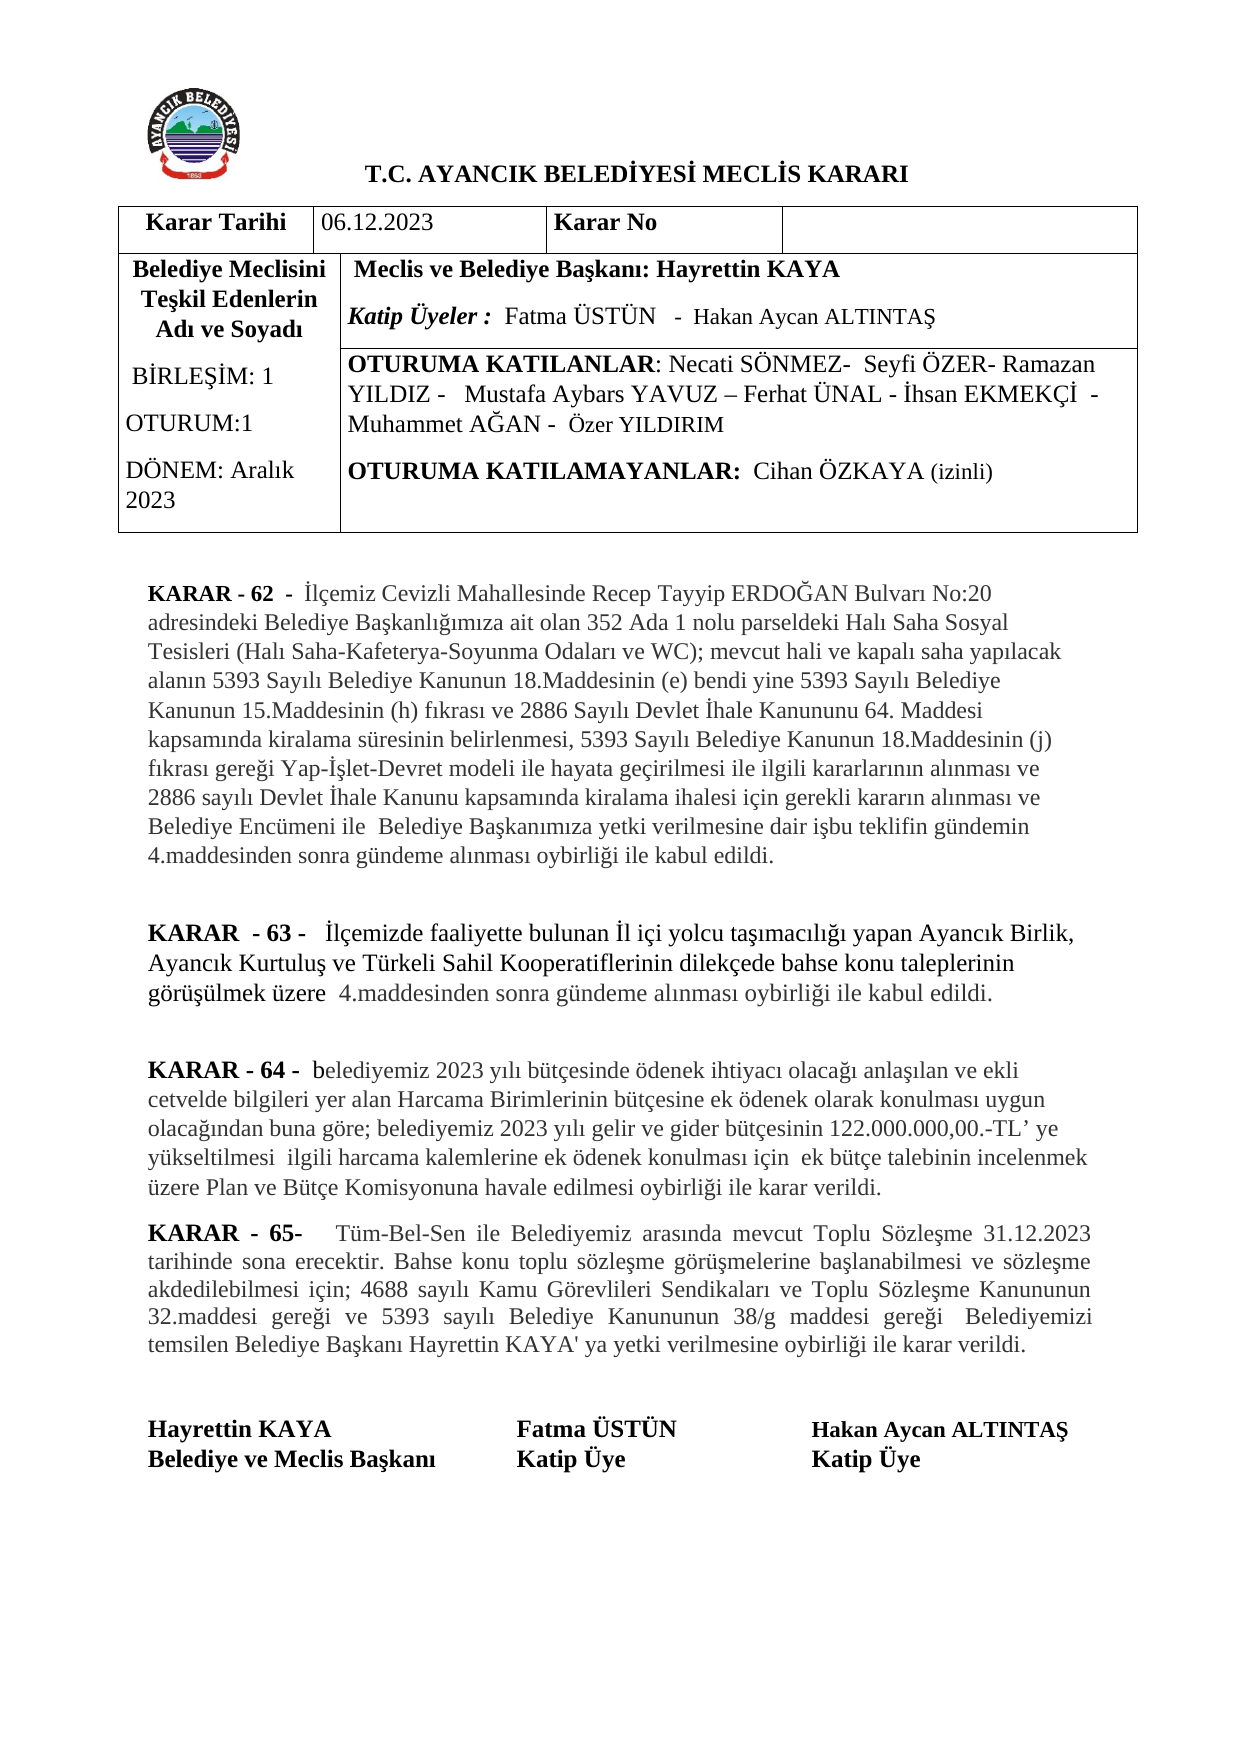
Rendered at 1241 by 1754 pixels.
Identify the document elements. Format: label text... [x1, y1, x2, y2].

picture [147, 88, 240, 182]
table_cell Belediye Meclisini Teşkil Edenlerin Adı ve Soyadı BİRLEŞİM: 1 OTURUM:1 DÖNEM: Aralık 2023 [119, 254, 340, 532]
text Belediye ve Meclis Başkanı Katip Üye Katip Üye [148, 1444, 1093, 1473]
table_header Karar Tarihi [119, 207, 313, 253]
table_header Karar No [547, 207, 782, 253]
text KARAR - 62 - İlçemiz Cevizli Mahallesinde Recep Tayyip ERDOĞAN Bulvarı No:20 adresindeki Belediye Başkanlığımıza ait olan 352 Ada 1 nolu parseldeki Halı Saha Sosyal Tesisleri (Halı Saha-Kafeterya-Soyunma Odaları ve WC); mevcut hali ve kapalı saha yapılacak alanın 5393 Sayılı Belediye Kanunun 18.Maddesinin (e) bendi yine 5393 Sayılı Belediye Kanunun 15.Maddesinin (h) fıkrası ve 2886 Sayılı Devlet İhale Kanununu 64. Maddesi kapsamında kiralama süresinin belirlenmesi, 5393 Sayılı Belediye Kanunun 18.Maddesinin (j) fıkrası gereği Yap-İşlet-Devret modeli ile hayata geçirilmesi ile ilgili kararlarının alınması ve 2886 sayılı Devlet İhale Kanunu kapsamında kiralama ihalesi için gerekli kararın alınması ve Belediye Encümeni ile Belediye Başkanımıza yetki verilmesine dair işbu teklifin gündemin 4.maddesinden sonra gündeme alınması oybirliği ile kabul edildi. [148, 579, 1093, 869]
table_cell Meclis ve Belediye Başkanı: Hayrettin KAYA Katip Üyeler : Fatma ÜSTÜN - Hakan Aycan ALTINTAŞ [341, 254, 1137, 348]
text KARAR - 65- Tüm-Bel-Sen ile Belediyemiz arasında mevcut Toplu Sözleşme 31.12.2023 tarihinde sona erecektir. Bahse konu toplu sözleşme görüşmelerine başlanabilmesi ve sözleşme akdedilebilmesi için; 4688 sayılı Kamu Görevlileri Sendikaları ve Toplu Sözleşme Kanununun 32.maddesi gereği ve 5393 sayılı Belediye Kanununun 38/g maddesi gereği Belediyemizi temsilen Belediye Başkanı Hayrettin KAYA' ya yetki verilmesine oybirliği ile karar verildi. [148, 1218, 1093, 1358]
table_header [783, 207, 1137, 253]
table_cell OTURUMA KATILANLAR: Necati SÖNMEZ- Seyfi ÖZER- Ramazan YILDIZ - Mustafa Aybars YAVUZ – Ferhat ÜNAL - İhsan EKMEKÇİ - Muhammet AĞAN - Özer YILDIRIM OTURUMA KATILAMAYANLAR: Cihan ÖZKAYA (izinli) [341, 349, 1137, 532]
text Hayrettin KAYA Fatma ÜSTÜN Hakan Aycan ALTINTAŞ [148, 1414, 1093, 1443]
text KARAR - 63 - İlçemizde faaliyette bulunan İl içi yolcu taşımacılığı yapan Ayancık Birlik, Ayancık Kurtuluş ve Türkeli Sahil Kooperatiflerinin dilekçede bahse konu taleplerinin görüşülmek üzere 4.maddesinden sonra gündeme alınması oybirliği ile kabul edildi. [148, 918, 1093, 1007]
table_header 06.12.2023 [314, 207, 546, 253]
text T.C. AYANCIK BELEDİYESİ MECLİS KARARI [148, 89, 1093, 187]
text KARAR - 64 - belediyemiz 2023 yılı bütçesinde ödenek ihtiyacı olacağı anlaşılan ve ekli cetvelde bilgileri yer alan Harcama Birimlerinin bütçesine ek ödenek olarak konulması uygun olacağından buna göre; belediyemiz 2023 yılı gelir ve gider bütçesinin 122.000.000,00.-TL’ ye yükseltilmesi ilgili harcama kalemlerine ek ödenek konulması için ek bütçe talebinin incelenmek üzere Plan ve Bütçe Komisyonuna havale edilmesi oybirliği ile karar verildi. [148, 1055, 1093, 1200]
